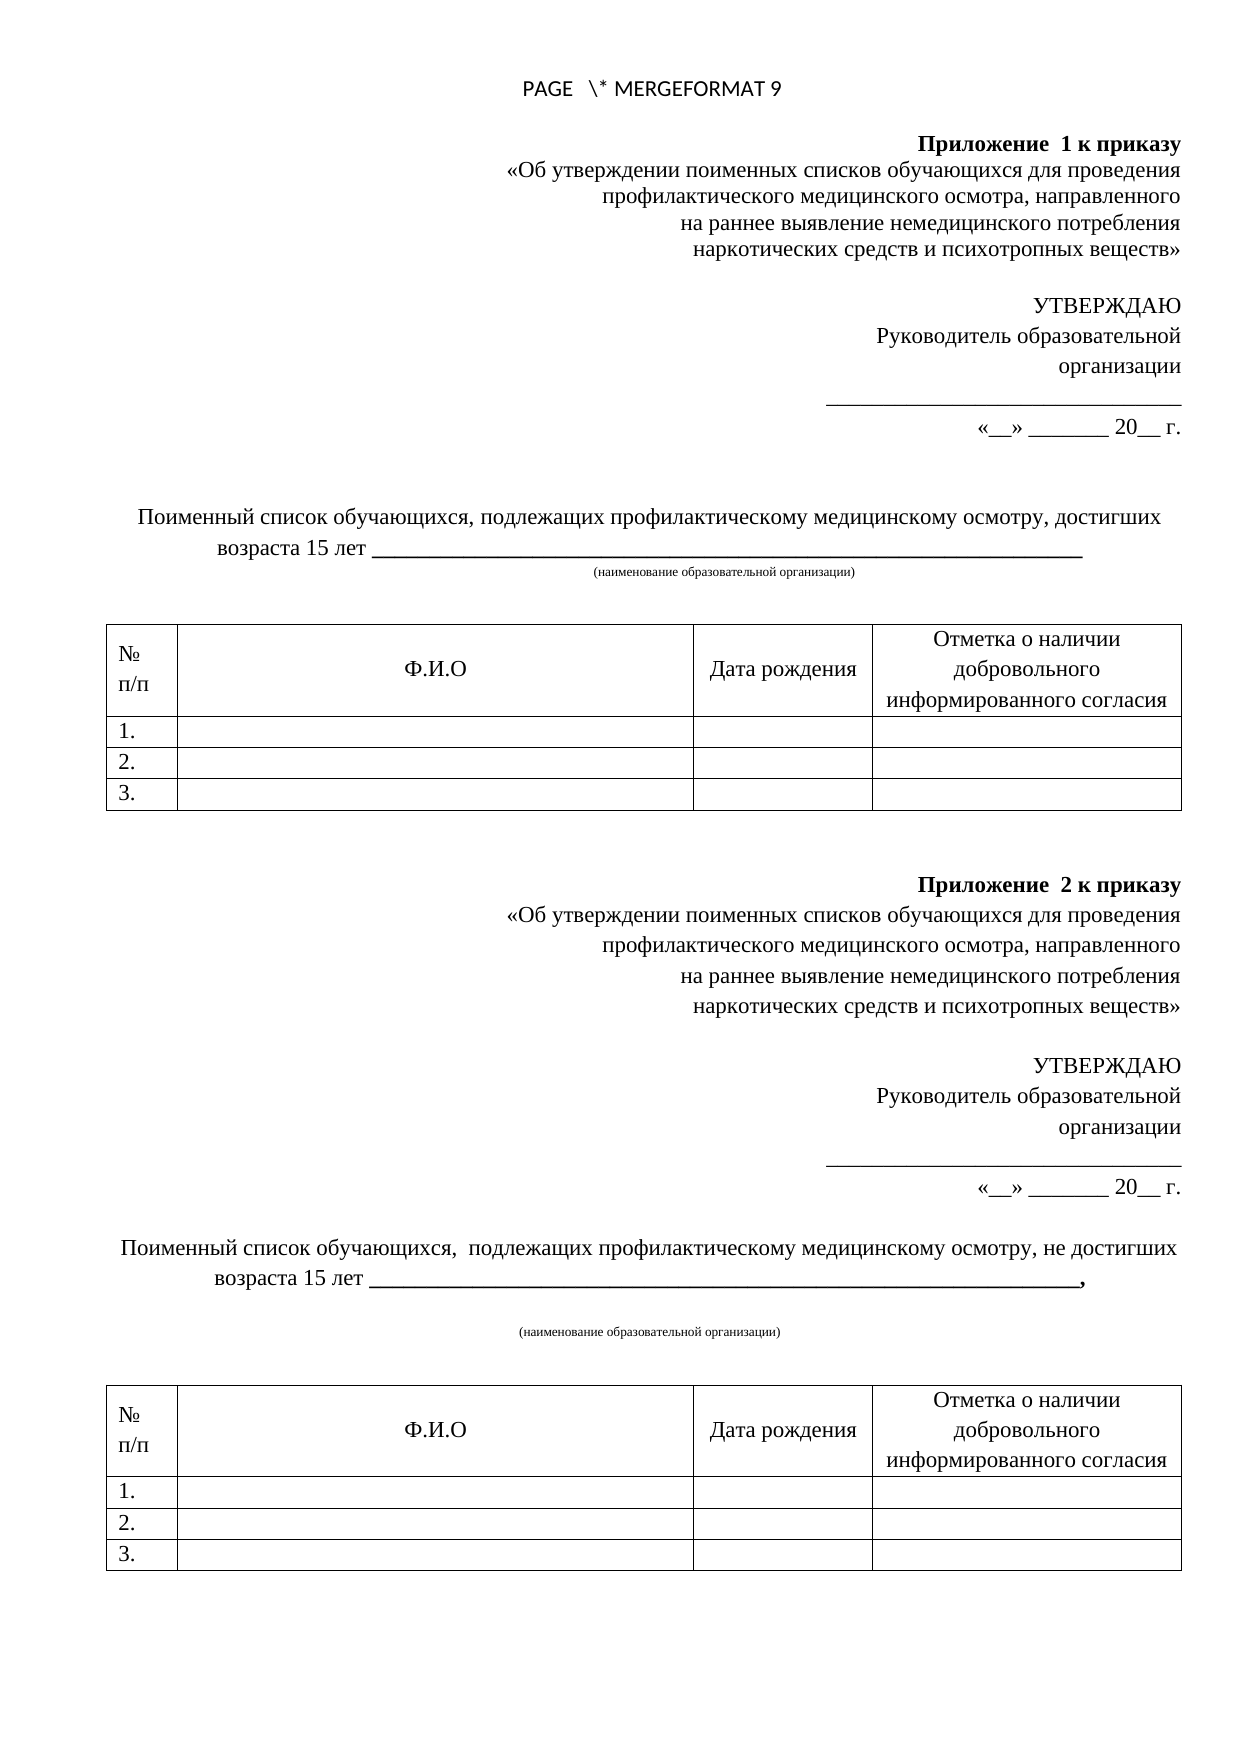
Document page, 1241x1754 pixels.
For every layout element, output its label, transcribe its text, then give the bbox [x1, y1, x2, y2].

text профилактического медицинского осмотра, направленного [118, 931, 1181, 958]
table_cell 2. [107, 1509, 177, 1539]
text Поименный список обучающихся, подлежащих профилактическому медицинскому осмотру, не достигших возраста 15 лет ______________________________________________________________, [118, 1233, 1181, 1290]
text организации [634, 352, 1181, 379]
text Приложение 1 к приказу [118, 130, 1181, 156]
table_cell 2. [107, 748, 177, 778]
table_header Дата рождения [694, 1386, 872, 1476]
text на раннее выявление немедицинского потребления [118, 962, 1181, 988]
text Поименный список обучающихся, подлежащих профилактическому медицинскому осмотру, достигших возраста 15 лет ______________________________________________________________ [118, 503, 1181, 560]
text «__» _______ 20__ г. [118, 1173, 1181, 1199]
table_header № п/п [107, 625, 177, 716]
table_cell [873, 1477, 1181, 1507]
text наркотических средств и психотропных веществ» [118, 235, 1181, 262]
text на раннее выявление немедицинского потребления [118, 209, 1181, 235]
table_cell 1. [107, 1477, 177, 1507]
table_cell [873, 779, 1181, 809]
table_cell 3. [107, 1540, 177, 1570]
text профилактического медицинского осмотра, направленного [118, 183, 1181, 209]
table_cell [178, 1540, 693, 1570]
table_header № п/п [107, 1386, 177, 1476]
text «Об утверждении поименных списков обучающихся для проведения [118, 901, 1181, 928]
table_cell [873, 717, 1181, 747]
table_cell [178, 779, 693, 809]
text (наименование образовательной организации) [118, 564, 1181, 590]
table_header Ф.И.О [178, 625, 693, 716]
table_cell [873, 748, 1181, 778]
text УТВЕРЖДАЮ [118, 1052, 1181, 1079]
table_cell 3. [107, 779, 177, 809]
text организации [118, 1113, 1181, 1139]
text _______________________________ [118, 1143, 1181, 1169]
table_cell [873, 1509, 1181, 1539]
text (наименование образовательной организации) [118, 1324, 1181, 1351]
text УТВЕРЖДАЮ [634, 292, 1181, 318]
table_header Дата рождения [694, 625, 872, 716]
text Приложение 2 к приказу [118, 871, 1181, 897]
table_cell [178, 717, 693, 747]
table_cell [694, 748, 872, 778]
text Руководитель образовательной [118, 1082, 1181, 1109]
table_header Отметка о наличии добровольного информированного согласия [873, 1386, 1181, 1476]
table_cell [178, 1509, 693, 1539]
text «Об утверждении поименных списков обучающихся для проведения [118, 156, 1181, 183]
text _______________________________ [634, 382, 1181, 409]
table_cell 1. [107, 717, 177, 747]
table_header Ф.И.О [178, 1386, 693, 1476]
text «__» _______ 20__ г. [634, 413, 1181, 439]
table_cell [694, 779, 872, 809]
text наркотических средств и психотропных веществ» [118, 992, 1181, 1018]
table_header Отметка о наличии добровольного информированного согласия [873, 625, 1181, 716]
table_cell [873, 1540, 1181, 1570]
table_cell [178, 1477, 693, 1507]
table_cell [694, 1509, 872, 1539]
text Руководитель образовательной [634, 322, 1181, 348]
table_cell [694, 1540, 872, 1570]
table_cell [178, 748, 693, 778]
table_cell [694, 717, 872, 747]
table_cell [694, 1477, 872, 1507]
